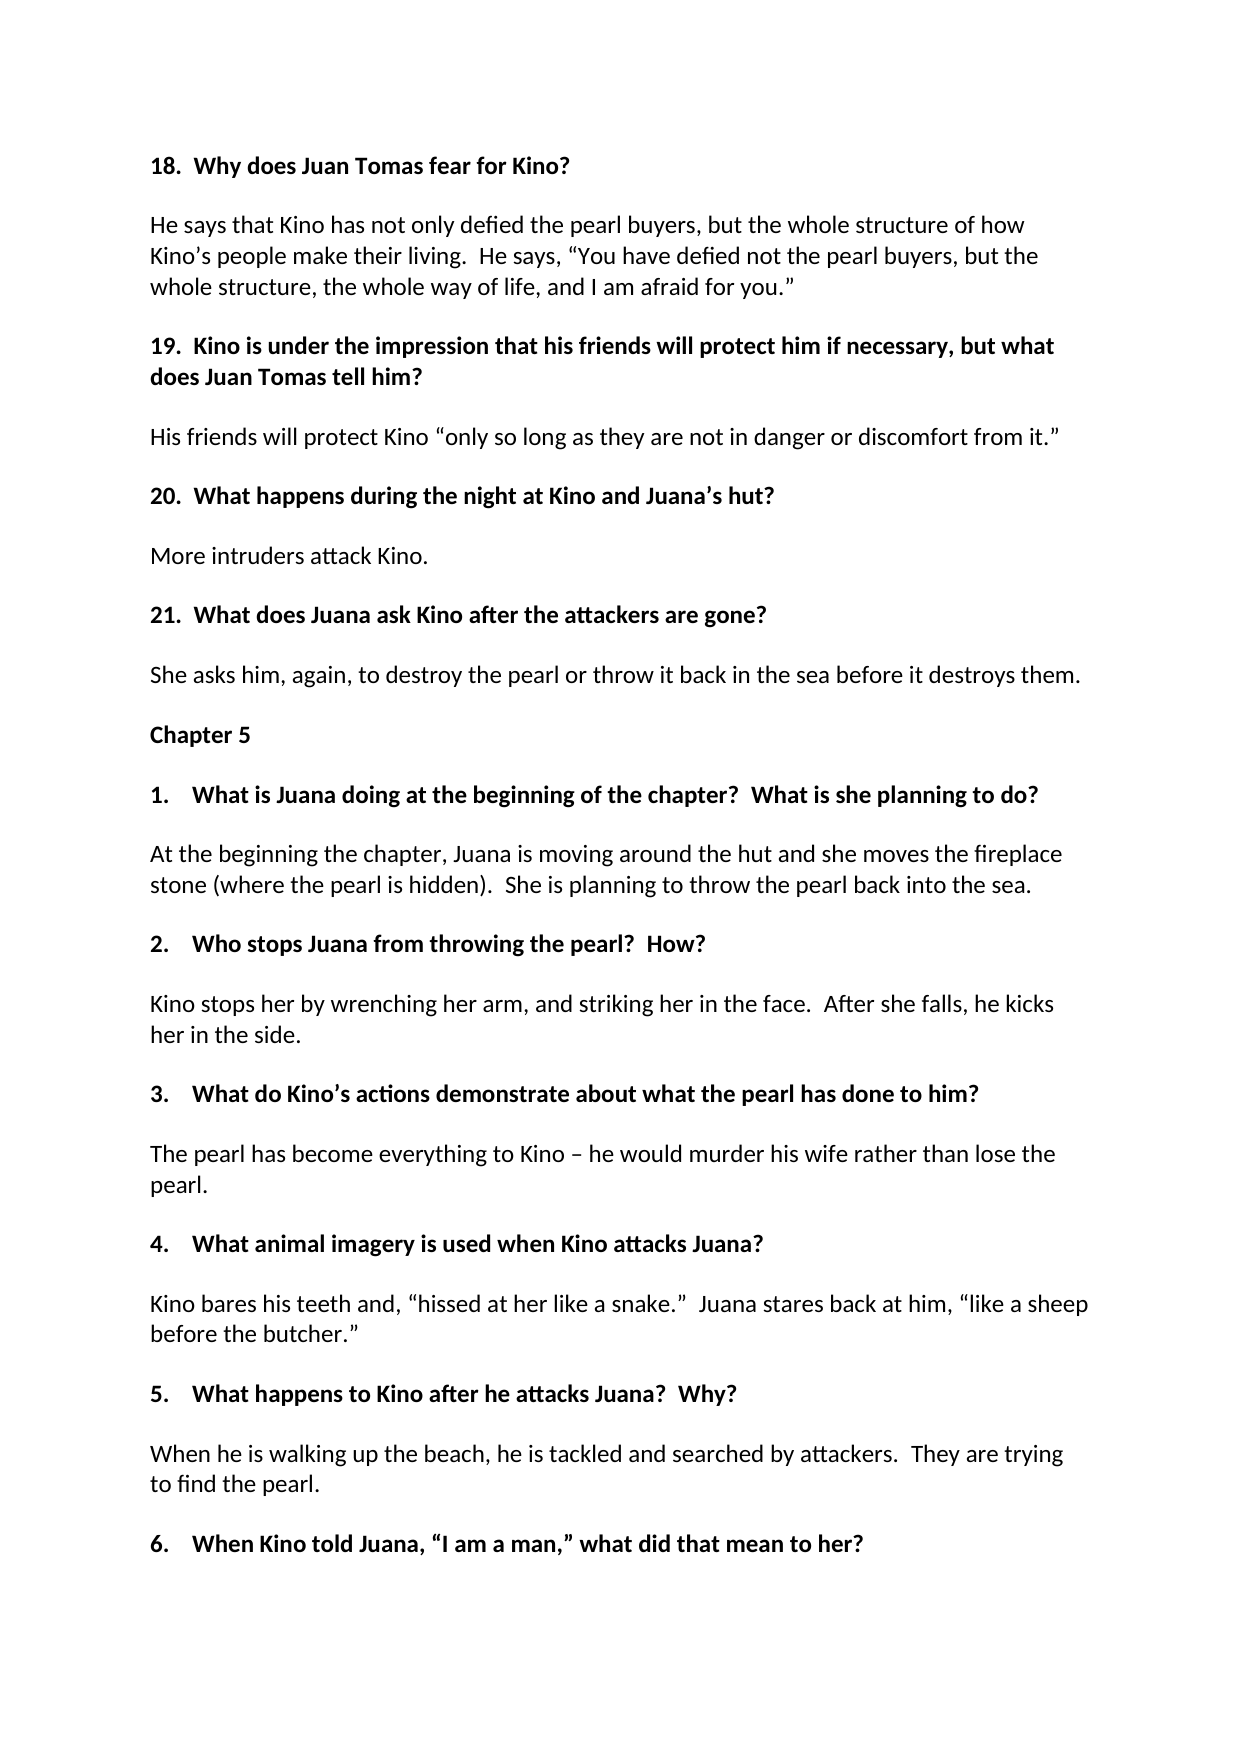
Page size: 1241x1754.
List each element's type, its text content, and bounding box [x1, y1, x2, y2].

text 19. Kino is under the impression that his friends will protect him if necessary, but what does Juan Tomas tell him? [150, 330, 1090, 391]
text 3. What do Kino’s actions demonstrate about what the pearl has done to him? [150, 1078, 1090, 1109]
text She asks him, again, to destroy the pearl or throw it back in the sea before it destroys them. [150, 659, 1090, 690]
text 1. What is Juana doing at the beginning of the chapter? What is she planning to do? [150, 779, 1090, 809]
text 21. What does Juana ask Kino after the attackers are gone? [150, 600, 1090, 630]
text 18. Why does Juan Tomas fear for Kino? [150, 150, 1090, 181]
text 6. When Kino told Juana, “I am a man,” what did that mean to her? [150, 1528, 1090, 1559]
text At the beginning the chapter, Juana is moving around the hut and she moves the fireplace stone (where the pearl is hidden). She is planning to throw the pearl back into the sea. [150, 838, 1090, 899]
text He says that Kino has not only defied the pearl buyers, but the whole structure of how Kino’s people make their living. He says, “You have defied not the pearl buyers, but the whole structure, the whole way of life, and I am afraid for you.” [150, 210, 1090, 301]
text His friends will protect Kino “only so long as they are not in danger or discomfort from it.” [150, 421, 1090, 451]
text 4. What animal imagery is used when Kino attacks Juana? [150, 1228, 1090, 1259]
text Kino stops her by wrenching her arm, and striking her in the face. After she falls, he kicks her in the side. [150, 988, 1090, 1049]
text 20. What happens during the night at Kino and Juana’s hut? [150, 480, 1090, 511]
text Kino bares his teeth and, “hissed at her like a snake.” Juana stares back at him, “like a sheep before the butcher.” [150, 1288, 1090, 1349]
text Chapter 5 [150, 719, 1090, 749]
text 5. What happens to Kino after he attacks Juana? Why? [150, 1378, 1090, 1409]
text 2. Who stops Juana from throwing the pearl? How? [150, 929, 1090, 959]
text More intruders attack Kino. [150, 540, 1090, 571]
text When he is walking up the beach, he is tackled and searched by attackers. They are trying to find the pearl. [150, 1438, 1090, 1499]
text The pearl has become everything to Kino – he would murder his wife rather than lose the pearl. [150, 1138, 1090, 1199]
